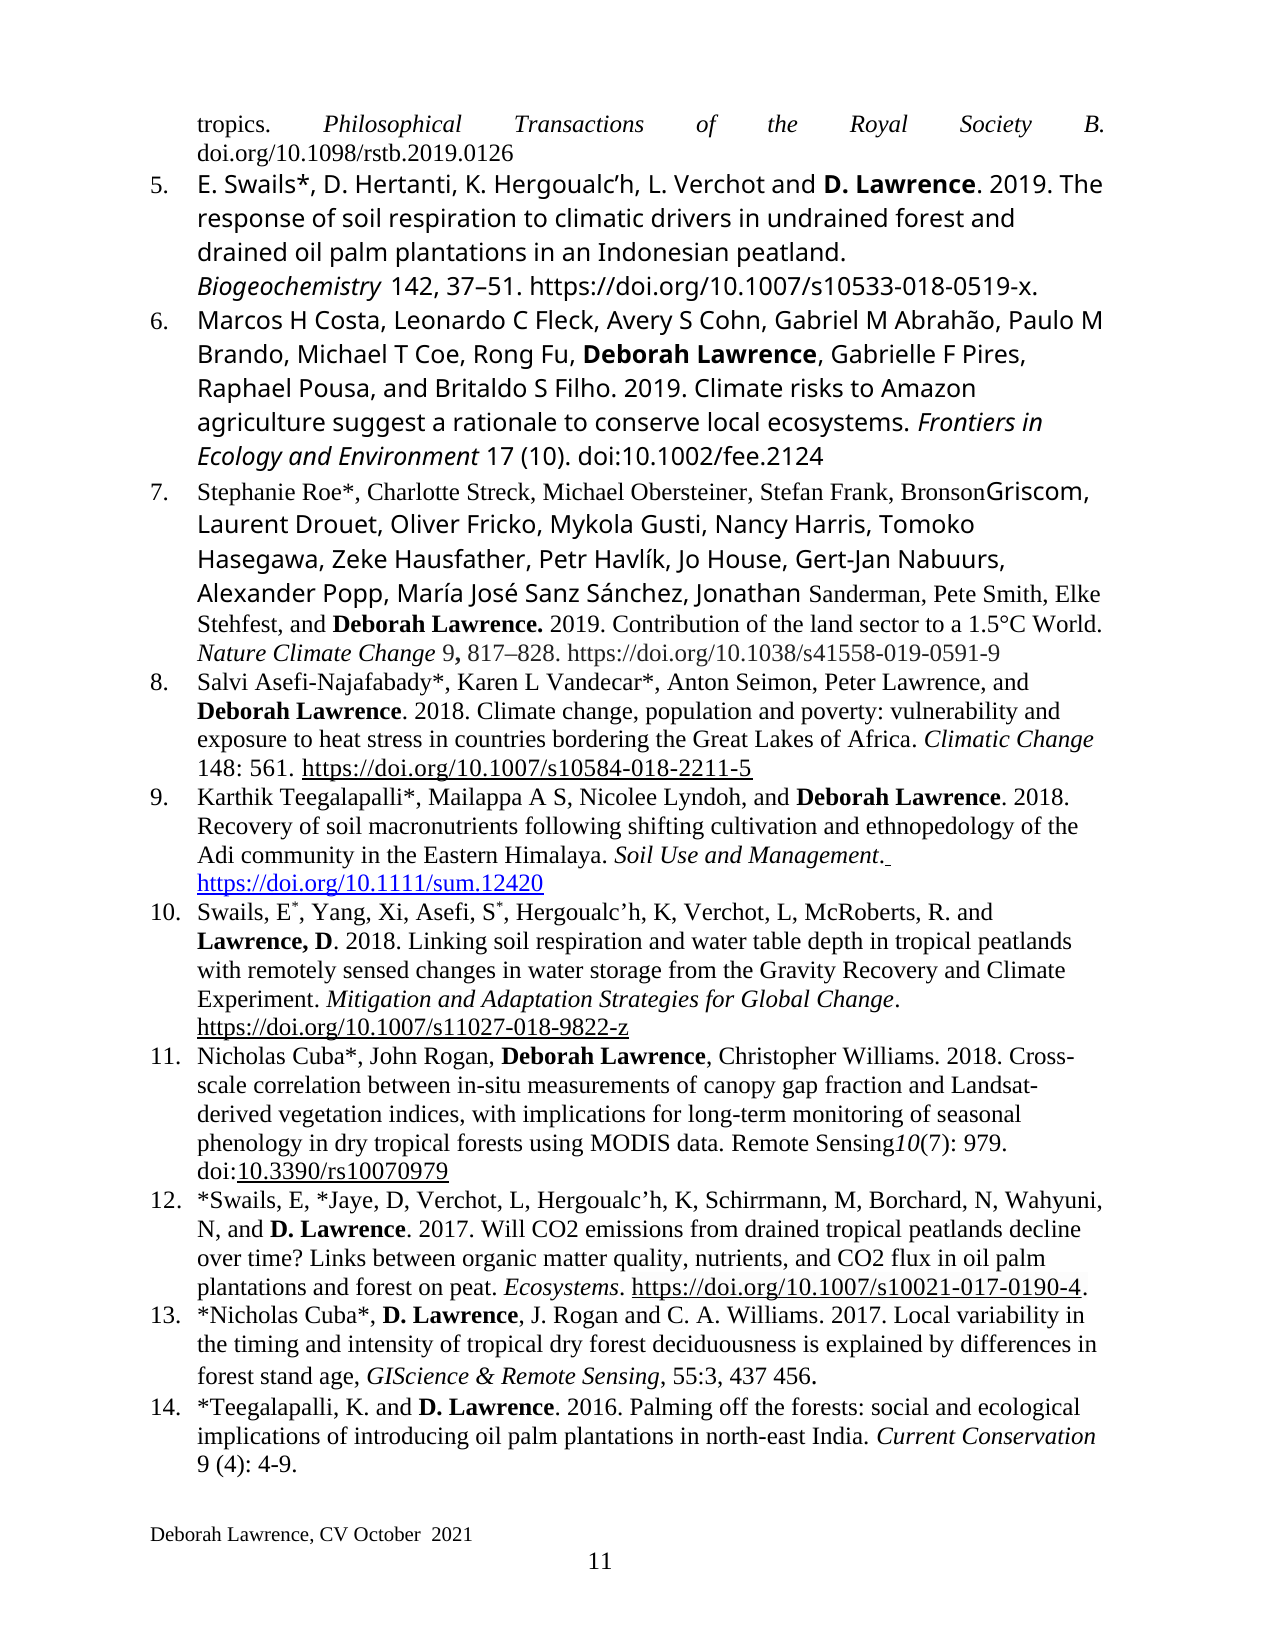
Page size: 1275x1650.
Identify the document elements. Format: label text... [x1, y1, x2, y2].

list Stephanie Roe*, Charlotte Streck, Michael Obersteiner, Stefan Frank, BronsonGriscom, Laurent Drouet, Oliver Fricko, Mykola Gusti, Nancy Harris, Tomoko Hasegawa, Zeke Hausfather, Petr Havlík, Jo House, Gert-Jan Nabuurs, Alexander Popp, María José Sanz Sánchez, Jonathan Sanderman, Pete Smith, Elke Stehfest, and Deborah Lawrence. 2019. Contribution of the land sector to a 1.5°C World. Nature Climate Change 9, 817–828. https://doi.org/10.1038/s41558-019-0591-9 [150, 473, 1106, 667]
list *Teegalapalli, K. and D. Lawrence. 2016. Palming off the forests: social and ecological implications of introducing oil palm plantations in north-east India. Current Conservation 9 (4): 4-9. [150, 1392, 1106, 1478]
list *Nicholas Cuba*, D. Lawrence, J. Rogan and C. A. Williams. 2017. Local variability in the timing and intensity of tropical dry forest deciduousness is explained by differences in forest stand age, GIScience & Remote Sensing, 55:3, 437 456. [150, 1300, 1106, 1392]
list E. Swails*, D. Hertanti, K. Hergoualc’h, L. Verchot and D. Lawrence. 2019. The response of soil respiration to climatic drivers in undrained forest and drained oil palm plantations in an Indonesian peatland. Biogeochemistry 142, 37–51. https://doi.org/10.1007/s10533-018-0519-x. [150, 167, 1106, 303]
list Swails, E*, Yang, Xi, Asefi, S*, Hergoualc’h, K, Verchot, L, McRoberts, R. and Lawrence, D. 2018. Linking soil respiration and water table depth in tropical peatlands with remotely sensed changes in water storage from the Gravity Recovery and Climate Experiment. Mitigation and Adaptation Strategies for Global Change. https://doi.org/10.1007/s11027-018-9822-z [150, 897, 1106, 1041]
list Karthik Teegalapalli*, Mailappa A S, Nicolee Lyndoh, and Deborah Lawrence. 2018. Recovery of soil macronutrients following shifting cultivation and ethnopedology of the Adi community in the Eastern Himalaya. Soil Use and Management. https://doi.org/10.1111/sum.12420 [150, 782, 1106, 897]
list *Swails, E, *Jaye, D, Verchot, L, Hergoualc’h, K, Schirrmann, M, Borchard, N, Wahyuni, N, and D. Lawrence. 2017. Will CO2 emissions from drained tropical peatlands decline over time? Links between organic matter quality, nutrients, and CO2 flux in oil palm plantations and forest on peat. Ecosystems. https://doi.org/10.1007/s10021-017-0190-4. [150, 1185, 1106, 1300]
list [150, 109, 1106, 167]
list Salvi Asefi-Najafabady*, Karen L Vandecar*, Anton Seimon, Peter Lawrence, and Deborah Lawrence. 2018. Climate change, population and poverty: vulnerability and exposure to heat stress in countries bordering the Great Lakes of Africa. Climatic Change 148: 561. https://doi.org/10.1007/s10584-018-2211-5 [150, 667, 1106, 782]
list Marcos H Costa, Leonardo C Fleck, Avery S Cohn, Gabriel M Abrahão, Paulo M Brando, Michael T Coe, Rong Fu, Deborah Lawrence, Gabrielle F Pires, Raphael Pousa, and Britaldo S Filho. 2019. Climate risks to Amazon agriculture suggest a rationale to conserve local ecosystems. Frontiers in Ecology and Environment 17 (10). doi:10.1002/fee.2124 [150, 303, 1106, 473]
list Nicholas Cuba*, John Rogan, Deborah Lawrence, Christopher Williams. 2018. Cross-scale correlation between in-situ measurements of canopy gap fraction and Landsat-derived vegetation indices, with implications for long-term monitoring of seasonal phenology in dry tropical forests using MODIS data. Remote Sensing10(7): 979. doi:10.3390/rs10070979 [150, 1041, 1106, 1185]
